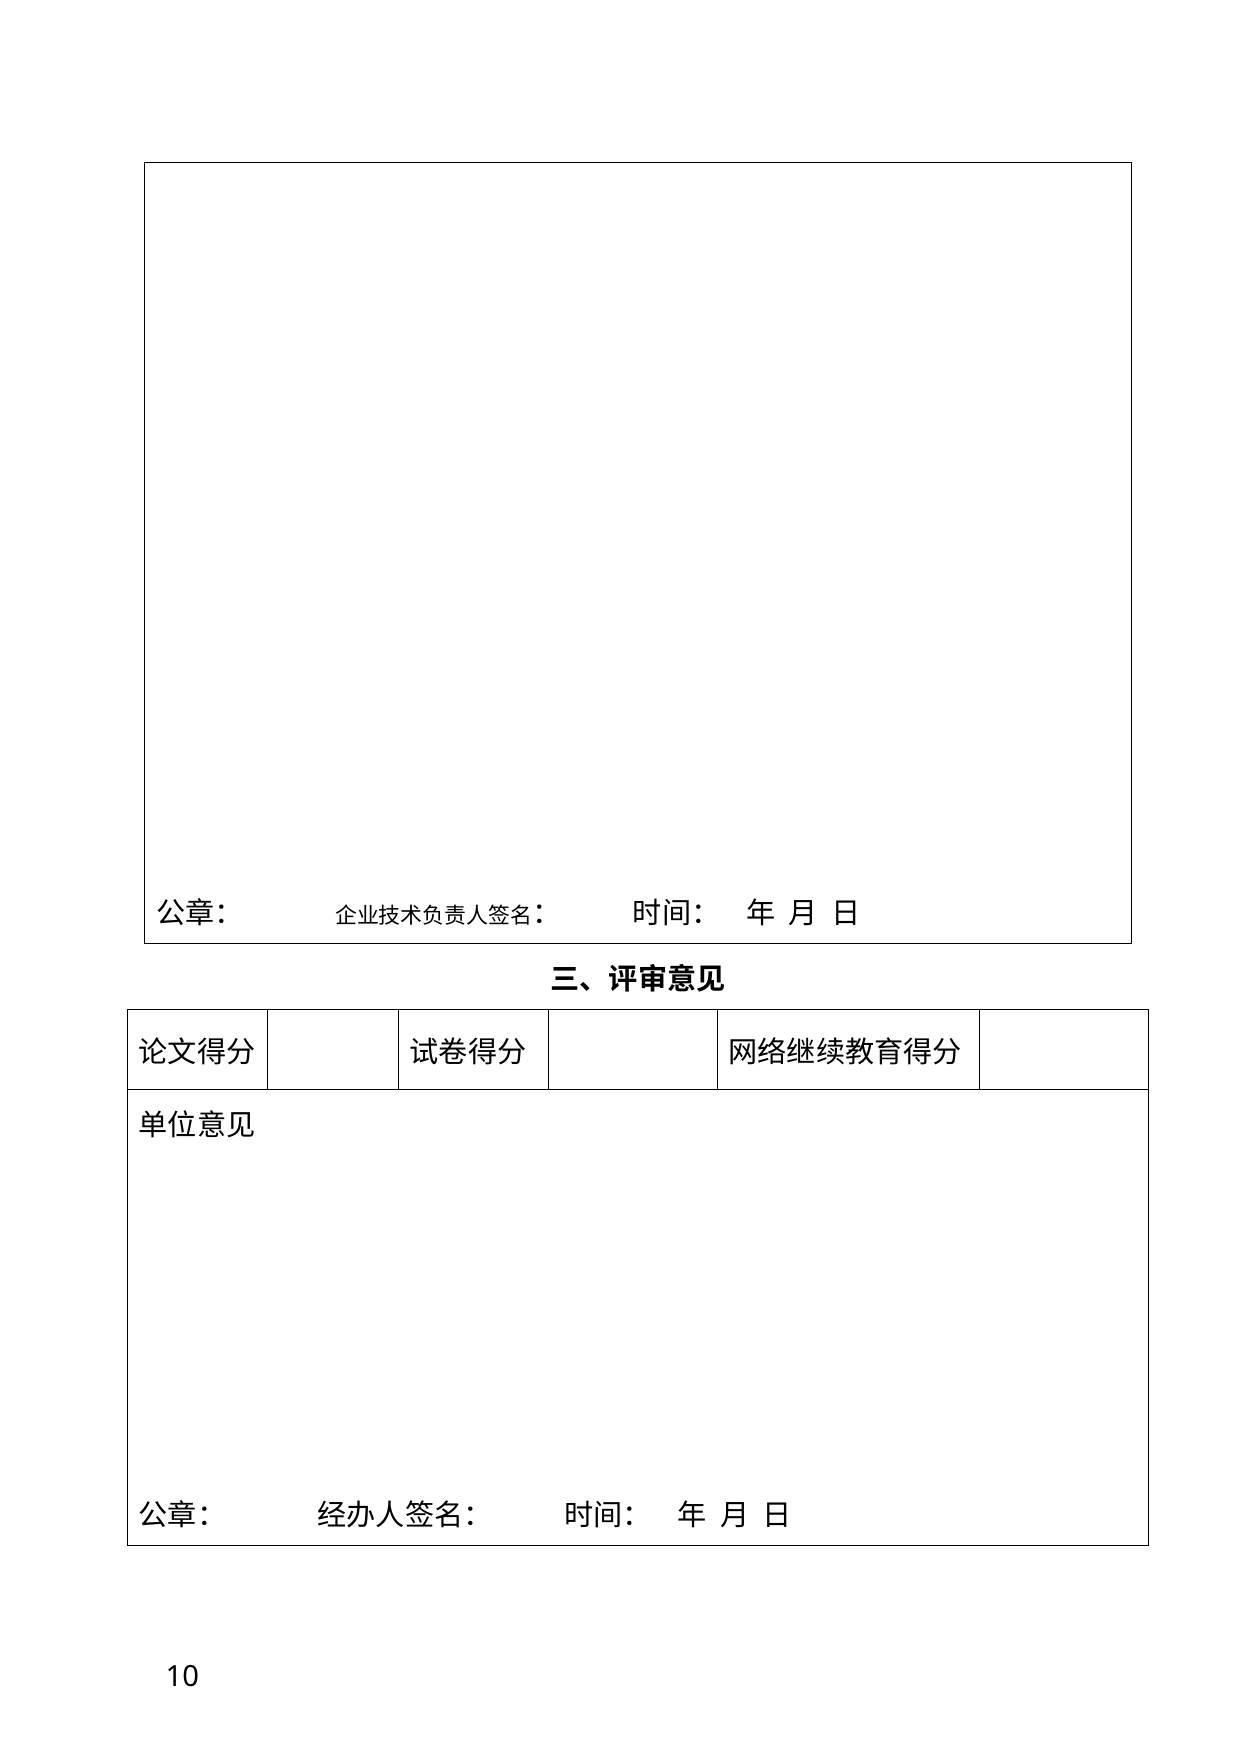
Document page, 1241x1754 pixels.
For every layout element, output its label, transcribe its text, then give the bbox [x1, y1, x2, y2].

table_cell 单位意见 公章： 经办人签名： 时间： 年 月 日 [128, 1090, 1148, 1545]
text 三、评审意见 [165, 944, 1110, 1009]
table_header 试卷得分 [399, 1010, 548, 1089]
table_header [145, 163, 1131, 943]
table_header [268, 1010, 398, 1089]
table_header 论文得分 [128, 1010, 267, 1089]
table_header 网络继续教育得分 [718, 1010, 979, 1089]
table_header [980, 1010, 1148, 1089]
table_header [549, 1010, 717, 1089]
